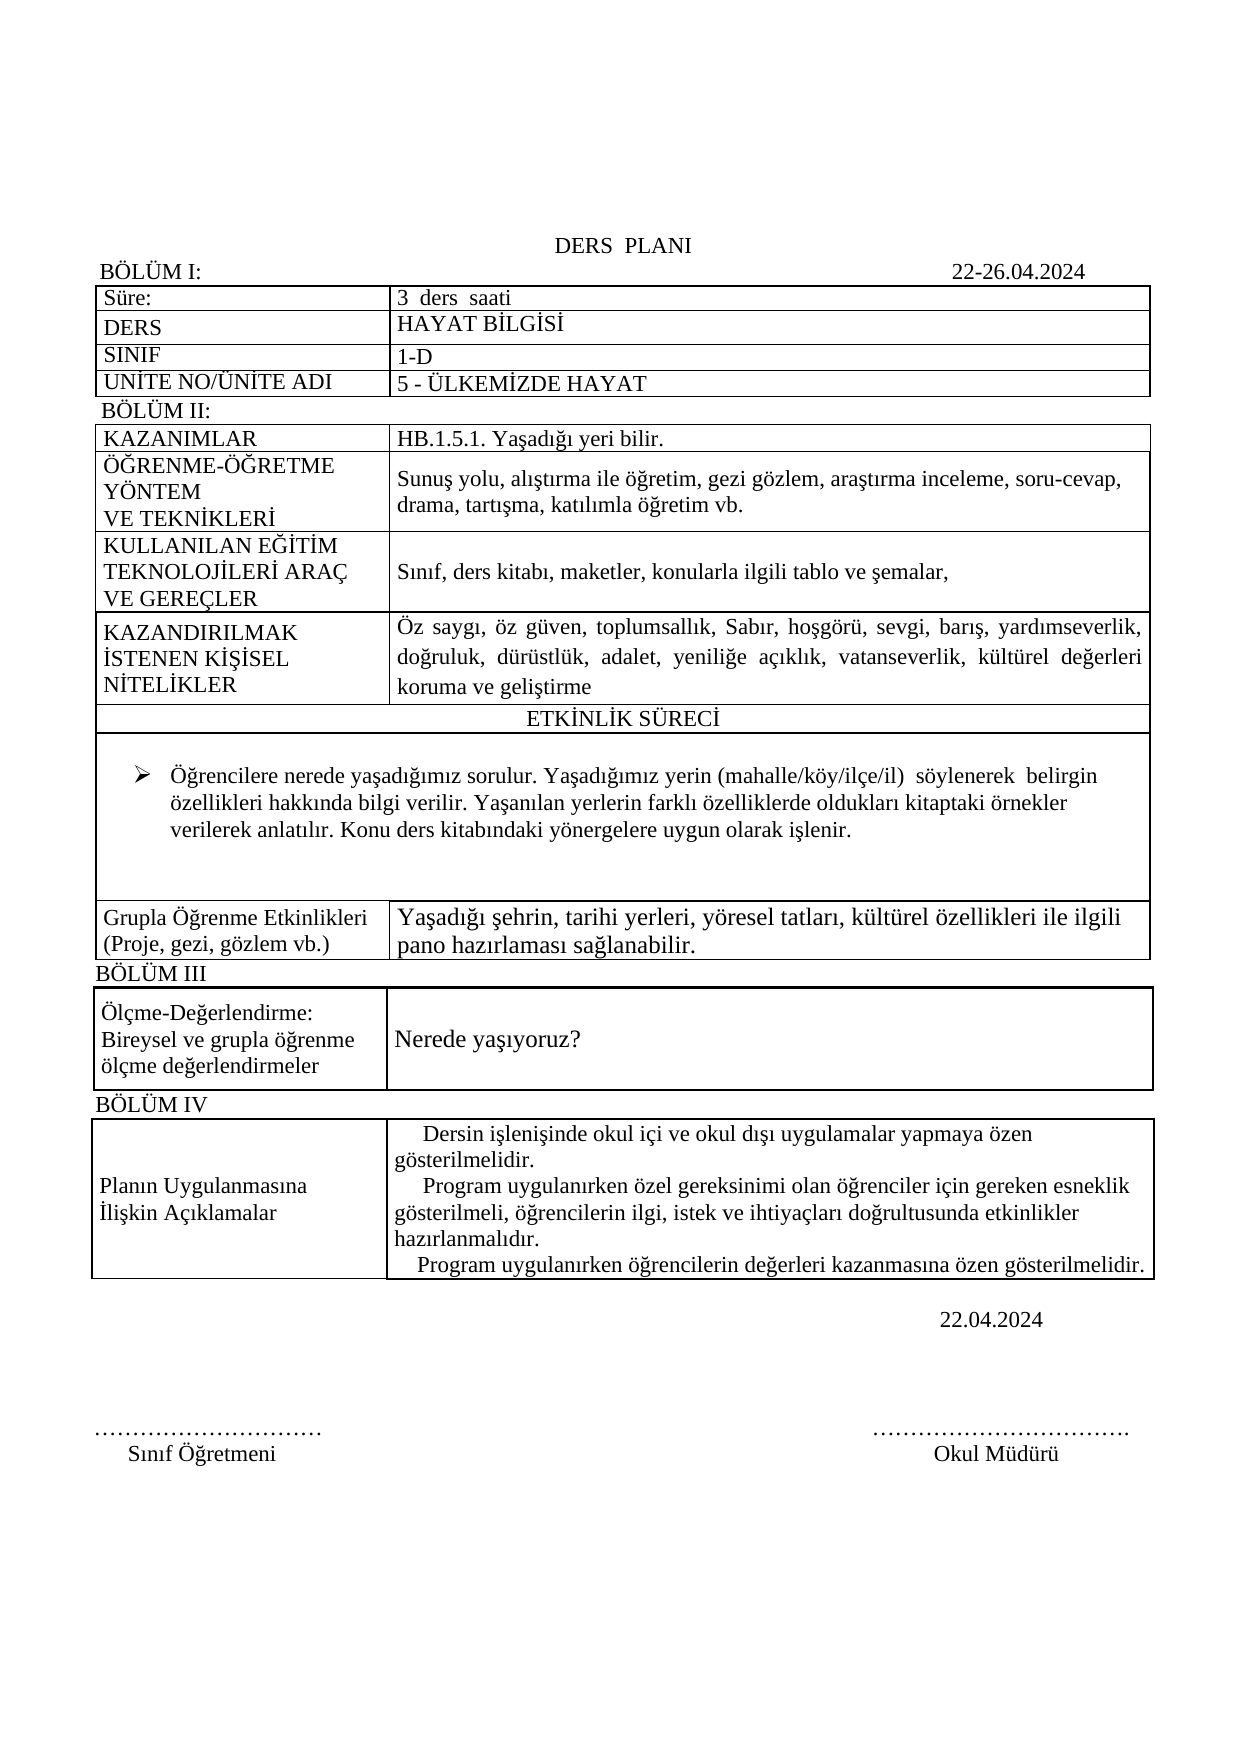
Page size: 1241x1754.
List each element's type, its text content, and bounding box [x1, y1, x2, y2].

table_cell DERS [97, 311, 389, 343]
text BÖLÜM IV [65, 1091, 1181, 1118]
table_cell KAZANDIRILMAK İSTENEN KİŞİSEL NİTELİKLER [97, 613, 389, 704]
table_cell ÖĞRENME-ÖĞRETME YÖNTEM VE TEKNİKLERİ [96, 452, 389, 531]
table_cell SINIF [97, 345, 389, 369]
table_header Planın Uygulanmasına İlişkin Açıklamalar [93, 1120, 386, 1278]
table_cell Grupla Öğrenme Etkinlikleri (Proje, gezi, gözlem vb.) [97, 901, 389, 959]
table_cell Sınıf, ders kitabı, maketler, konularla ilgili tablo ve şemalar, [390, 532, 1149, 611]
table_header KAZANIMLAR [96, 425, 389, 451]
text BÖLÜM III [65, 960, 1181, 986]
text 22.04.2024 [65, 1306, 1181, 1333]
text Sınıf Öğretmeni Okul Müdürü [65, 1440, 1181, 1467]
text ………………………… ……………………………. [65, 1414, 1181, 1440]
table_cell 5 - ÜLKEMİZDE HAYAT [391, 371, 1149, 396]
text BÖLÜM I: 22-26.04.2024 [65, 258, 1181, 285]
table_header Süre: [97, 287, 389, 310]
table_cell Sunuş yolu, alıştırma ile öğretim, gezi gözlem, araştırma inceleme, soru-cevap, drama, tartışma, katılımla öğretim vb. [390, 452, 1149, 531]
table_header 3 ders saati [391, 287, 1149, 310]
table_cell 1-D [391, 345, 1149, 369]
table_cell KULLANILAN EĞİTİM TEKNOLOJİLERİ ARAÇ VE GEREÇLER [96, 532, 389, 611]
table_cell UNİTE NO/ÜNİTE ADI [97, 371, 389, 396]
table_header Ölçme-Değerlendirme: Bireysel ve grupla öğrenme ölçme değerlendirmeler [95, 989, 386, 1089]
table_header Nerede yaşıyoruz? [388, 989, 1152, 1089]
table_header HB.1.5.1. Yaşadığı yeri bilir. [390, 425, 1150, 451]
table_header Dersin işlenişinde okul içi ve okul dışı uygulamalar yapmaya özen gösterilmelidir. Program uygulanırken özel gereksinimi olan öğrenciler için gereken esneklik gösterilmeli, öğrencilerin ilgi, istek ve ihtiyaçları doğrultusunda etkinlikler hazırlanmalıdır. Program uygulanırken öğrencilerin değerleri kazanmasına özen gösterilmelidir. [388, 1120, 1153, 1278]
table_cell HAYAT BİLGİSİ [391, 311, 1149, 343]
text BÖLÜM II: [65, 397, 1181, 423]
table_cell Öğrencilere nerede yaşadığımız sorulur. Yaşadığımız yerin (mahalle/köy/ilçe/il) söylenerek belirgin özellikleri hakkında bilgi verilir. Yaşanılan yerlerin farklı özelliklerde oldukları kitaptaki örnekler verilerek anlatılır. Konu ders kitabındaki yönergelere uygun olarak işlenir. [97, 734, 1149, 899]
text DERS PLANI [65, 232, 1181, 258]
table_cell Öz saygı, öz güven, toplumsallık, Sabır, hoşgörü, sevgi, barış, yardımseverlik, doğruluk, dürüstlük, adalet, yeniliğe açıklık, vatanseverlik, kültürel değerleri koruma ve geliştirme [390, 613, 1149, 704]
table_cell Yaşadığı şehrin, tarihi yerleri, yöresel tatları, kültürel özellikleri ile ilgili pano hazırlaması sağlanabilir. [390, 902, 1149, 959]
table_cell ETKİNLİK SÜRECİ [97, 705, 1149, 732]
